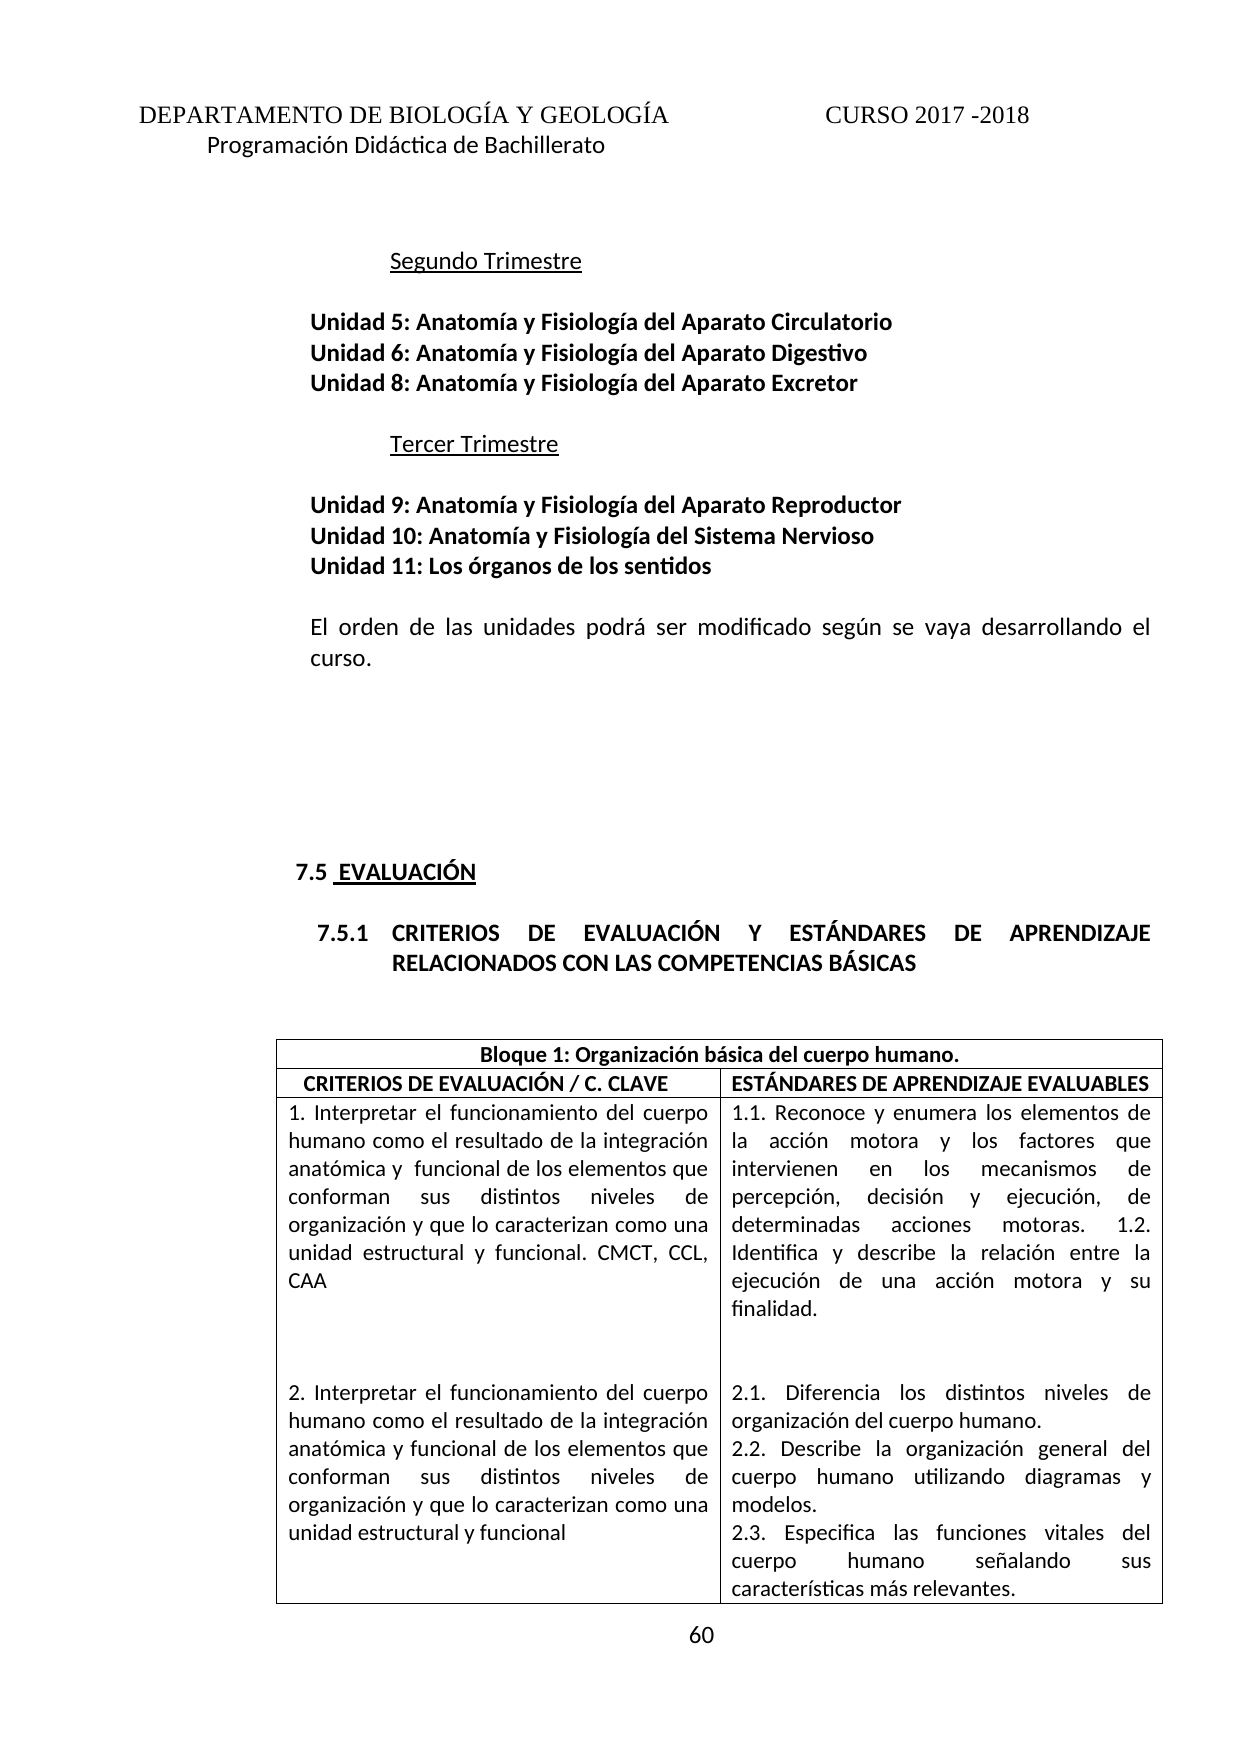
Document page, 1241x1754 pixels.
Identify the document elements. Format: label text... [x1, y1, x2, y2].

text 7.5 EVALUACIÓN [288, 856, 1152, 886]
list Unidad 11: Los órganos de los sentidos [310, 551, 1152, 581]
list CRITERIOS DE EVALUACIÓN Y ESTÁNDARES DE APRENDIZAJE RELACIONADOS CON LAS COMPETENCIAS BÁSICAS [317, 917, 1152, 978]
list El orden de las unidades podrá ser modificado según se vaya desarrollando el curso. [310, 612, 1152, 673]
list Segundo Trimestre [390, 245, 1152, 276]
list Unidad 6: Anatomía y Fisiología del Aparato Digestivo [310, 337, 1152, 367]
table_header Bloque 1: Organización básica del cuerpo humano. [277, 1040, 1162, 1068]
list Unidad 8: Anatomía y Fisiología del Aparato Excretor [310, 367, 1152, 398]
table_cell CRITERIOS DE EVALUACIÓN / C. CLAVE [277, 1069, 720, 1097]
list Tercer Trimestre [390, 428, 1152, 459]
list Unidad 10: Anatomía y Fisiología del Sistema Nervioso [310, 520, 1152, 551]
table_cell ESTÁNDARES DE APRENDIZAJE EVALUABLES [721, 1069, 1162, 1097]
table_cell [277, 1098, 720, 1602]
list Unidad 9: Anatomía y Fisiología del Aparato Reproductor [310, 489, 1152, 520]
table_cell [721, 1098, 1162, 1602]
list Unidad 5: Anatomía y Fisiología del Aparato Circulatorio [310, 306, 1152, 337]
